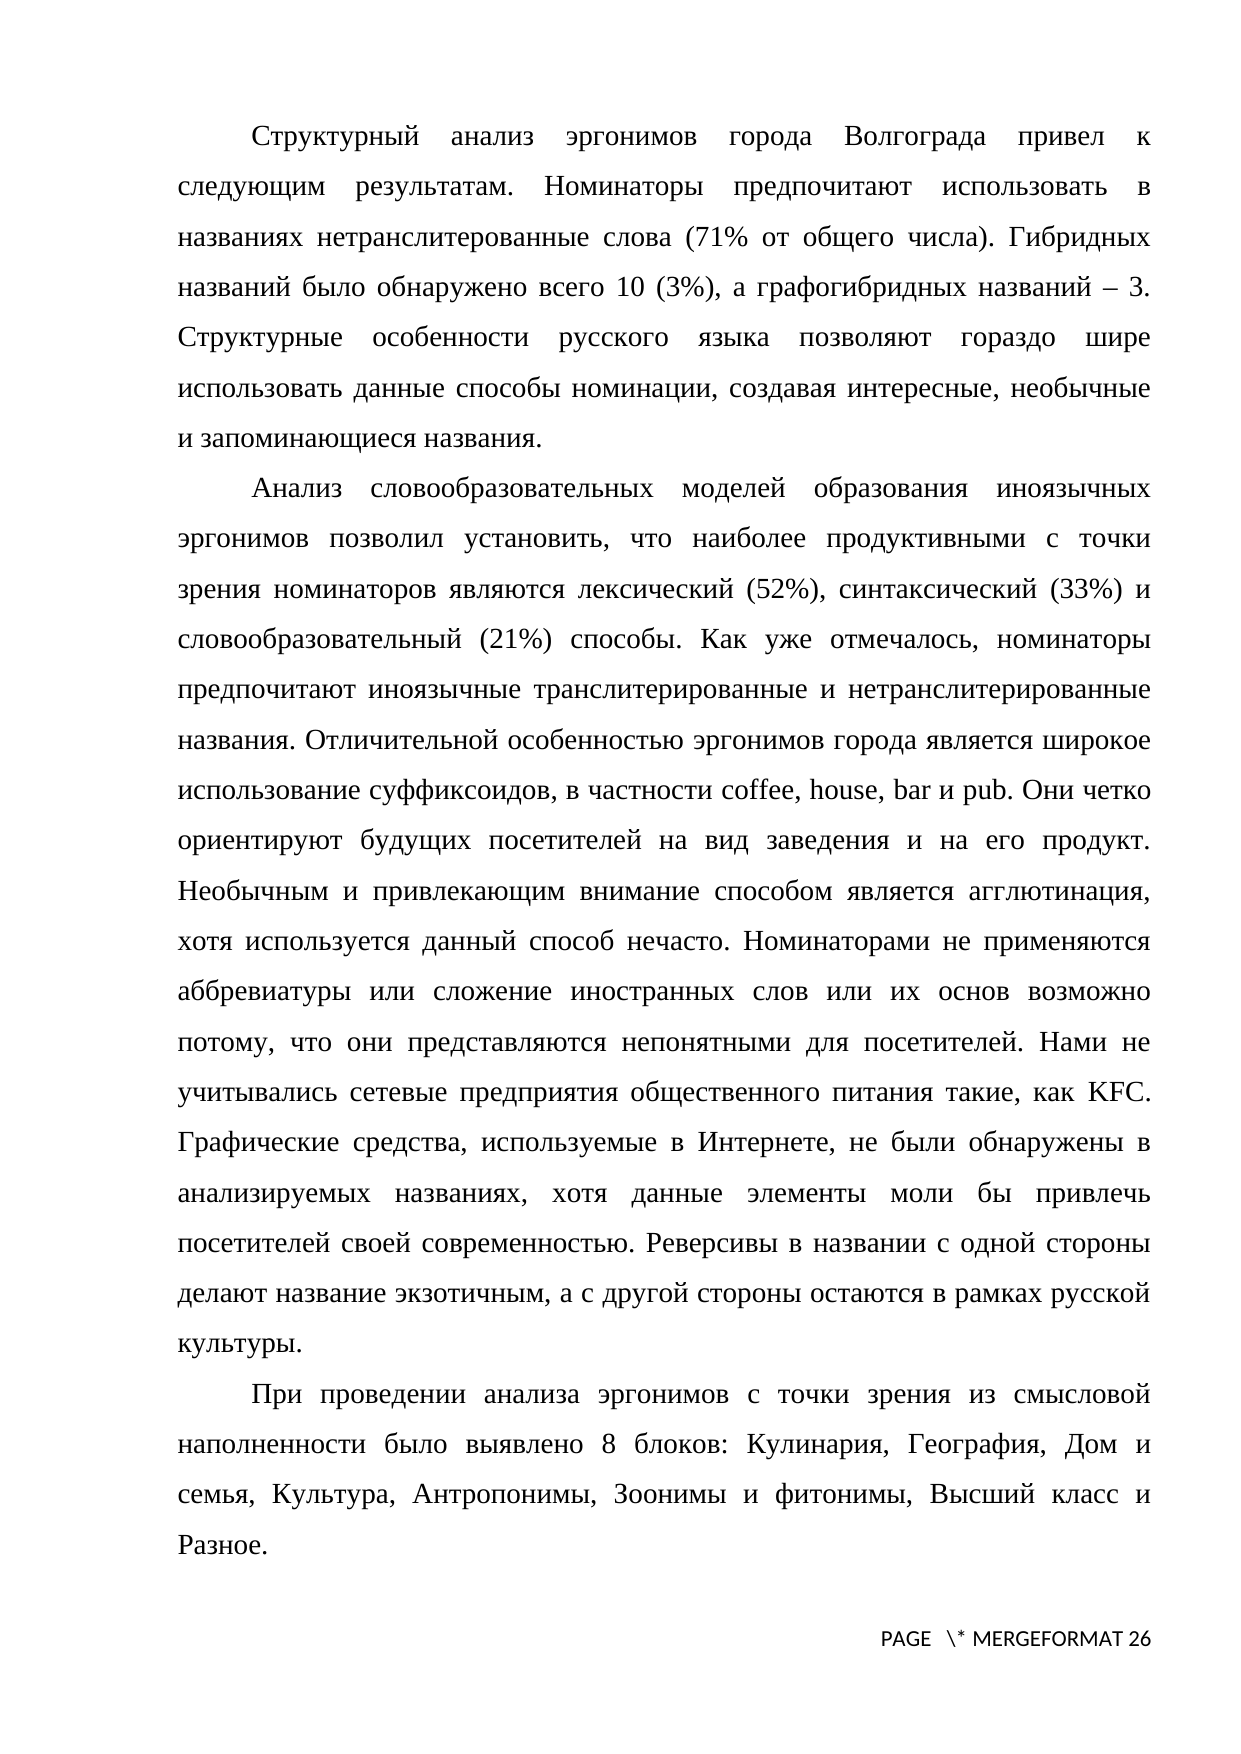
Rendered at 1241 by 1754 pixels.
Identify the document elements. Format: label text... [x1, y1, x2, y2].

text Анализ словообразовательных моделей образования иноязычных эргонимов позволил установить, что наиболее продуктивными с точки зрения номинаторов являются лексический (52%), синтаксический (33%) и словообразовательный (21%) способы. Как уже отмечалось, номинаторы предпочитают иноязычные транслитерированные и нетранслитерированные названия. Отличительной особенностью эргонимов города является широкое использование суффиксоидов, в частности coffee, house, bar и pub. Они четко ориентируют будущих посетителей на вид заведения и на его продукт. Необычным и привлекающим внимание способом является агглютинация, хотя используется данный способ нечасто. Номинаторами не применяются аббревиатуры или сложение иностранных слов или их основ возможно потому, что они представляются непонятными для посетителей. Нами не учитывались сетевые предприятия общественного питания такие, как KFC. Графические средства, используемые в Интернете, не были обнаружены в анализируемых названиях, хотя данные элементы моли бы привлечь посетителей своей современностью. Реверсивы в названии с одной стороны делают название экзотичным, а с другой стороны остаются в рамках русской культуры. [177, 470, 1152, 1359]
text При проведении анализа эргонимов с точки зрения из смысловой наполненности было выявлено 8 блоков: Кулинария, География, Дом и семья, Культура, Антропонимы, Зоонимы и фитонимы, Высший класс и Разное. [177, 1376, 1152, 1560]
text Структурный анализ эргонимов города Волгограда привел к следующим результатам. Номинаторы предпочитают использовать в названиях нетранслитерованные слова (71% от общего числа). Гибридных названий было обнаружено всего 10 (3%), а графогибридных названий – 3. Структурные особенности русского языка позволяют гораздо шире использовать данные способы номинации, создавая интересные, необычные и запоминающиеся названия. [177, 118, 1152, 453]
